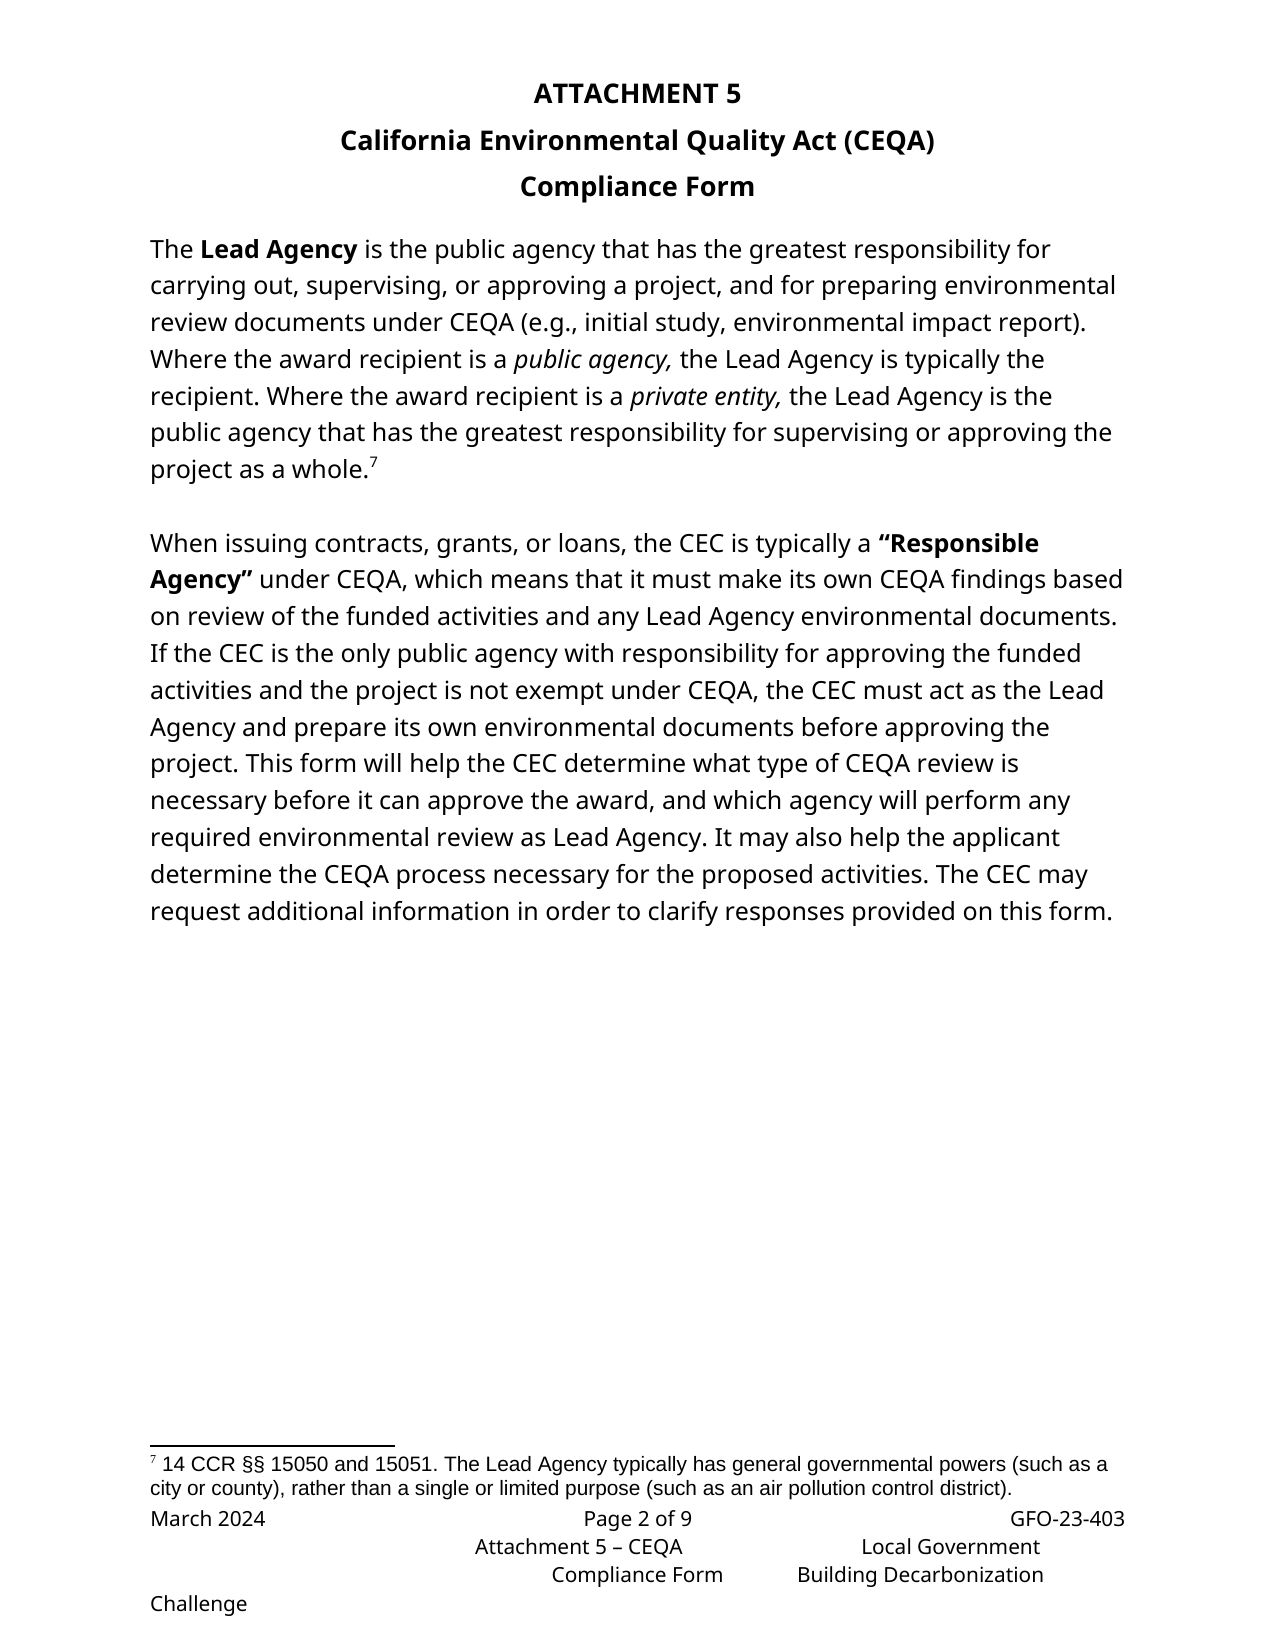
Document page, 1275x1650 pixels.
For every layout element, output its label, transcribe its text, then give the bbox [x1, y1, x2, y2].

list The Lead Agency is the public agency that has the greatest responsibility for carrying out, supervising, or approving a project, and for preparing environmental review documents under CEQA (e.g., initial study, environmental impact report). Where the award recipient is a public agency, the Lead Agency is typically the recipient. Where the award recipient is a private entity, the Lead Agency is the public agency that has the greatest responsibility for supervising or approving the project as a whole. [150, 231, 1125, 486]
text When issuing contracts, grants, or loans, the CEC is typically a “Responsible Agency” under CEQA, which means that it must make its own CEQA findings based on review of the funded activities and any Lead Agency environmental documents. If the CEC is the only public agency with responsibility for approving the funded activities and the project is not exempt under CEQA, the CEC must act as the Lead Agency and prepare its own environmental documents before approving the project. This form will help the CEC determine what type of CEQA review is necessary before it can approve the award, and which agency will perform any required environmental review as Lead Agency. It may also help the applicant determine the CEQA process necessary for the proposed activities. The CEC may request additional information in order to clarify responses provided on this form. [150, 525, 1125, 927]
